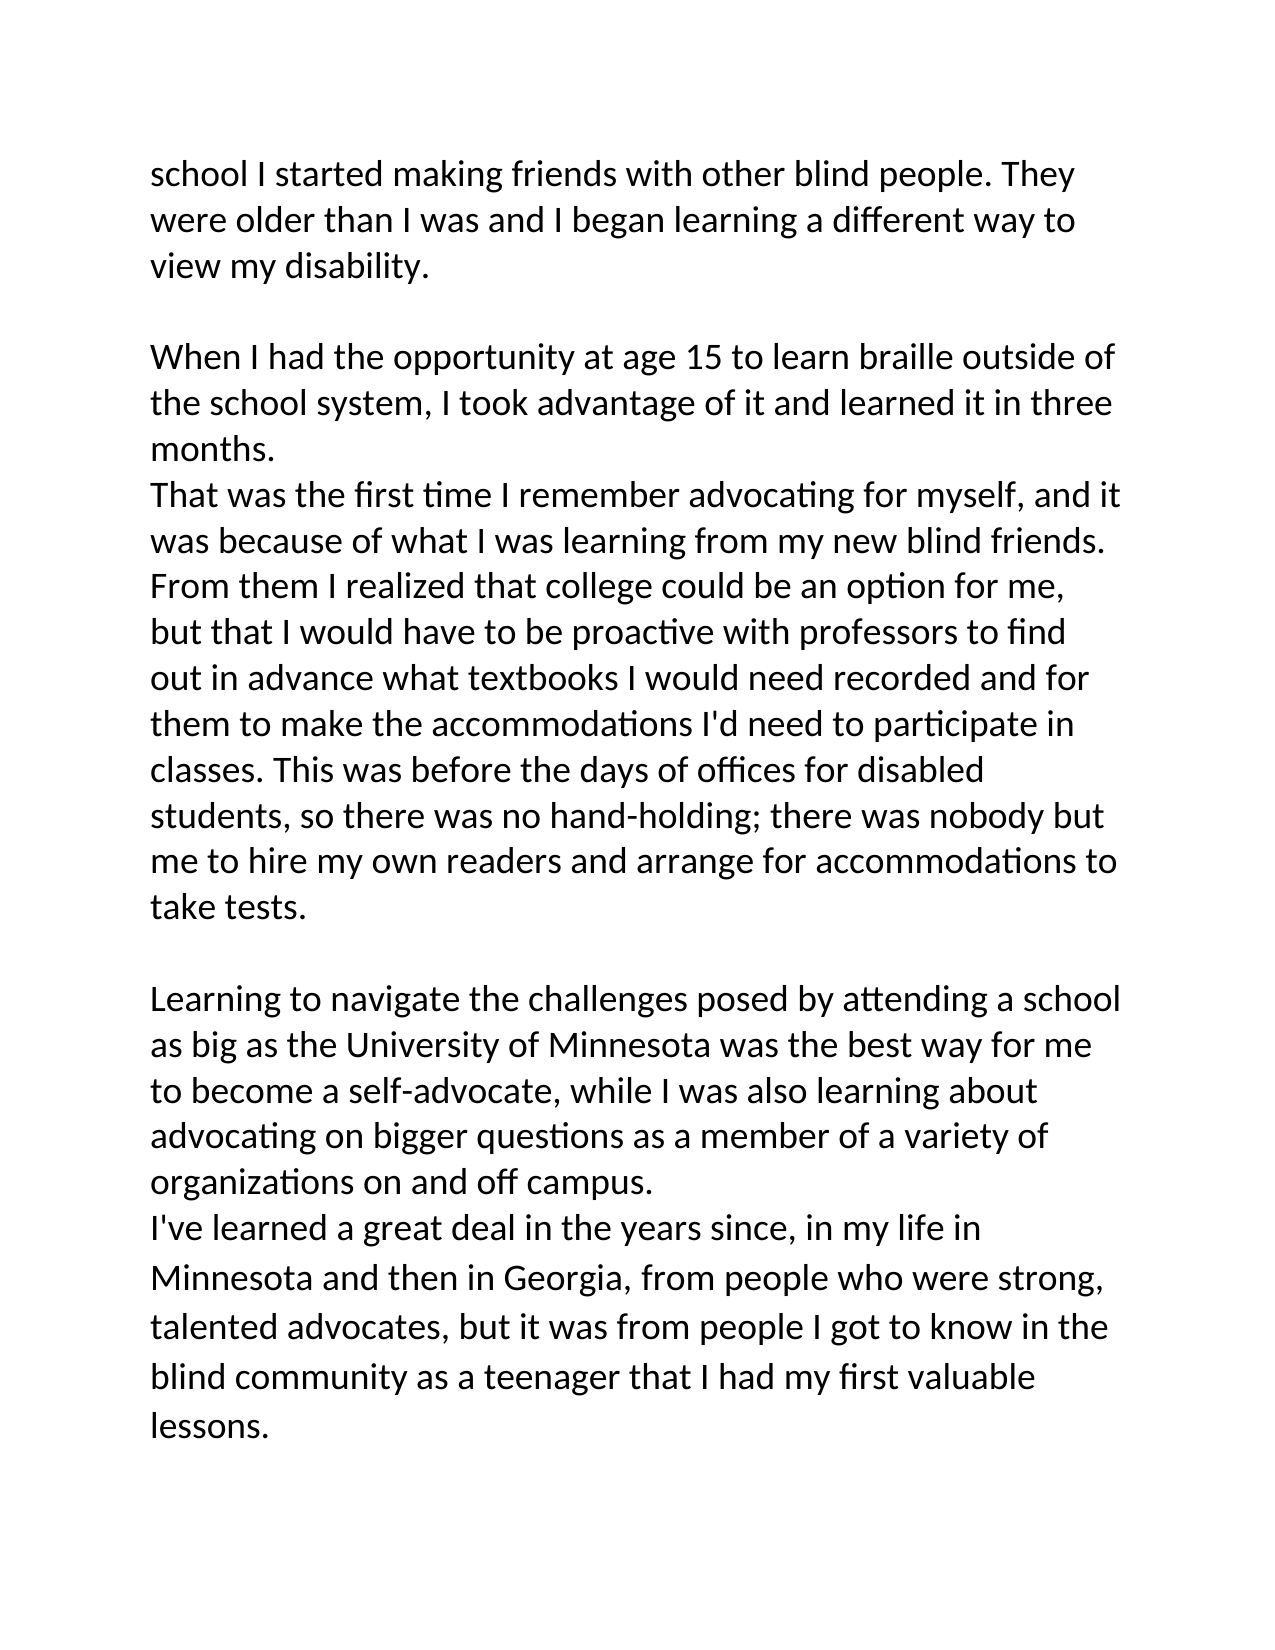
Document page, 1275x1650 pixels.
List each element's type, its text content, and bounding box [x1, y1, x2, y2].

text That was the first time I remember advocating for myself, and it was because of what I was learning from my new blind friends. From them I realized that college could be an option for me, but that I would have to be proactive with professors to find out in advance what textbooks I would need recorded and for them to make the accommodations I'd need to participate in classes. This was before the days of offices for disabled students, so there was no hand-holding; there was nobody but me to hire my own readers and arrange for accommodations to take tests. [150, 471, 1125, 929]
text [150, 150, 1125, 287]
text I've learned a great deal in the years since, in my life in Minnesota and then in Georgia, from people who were strong, talented advocates, but it was from people I got to know in the blind community as a teenager that I had my first valuable lessons. [150, 1204, 1125, 1448]
text Learning to navigate the challenges posed by attending a school as big as the University of Minnesota was the best way for me to become a self-advocate, while I was also learning about advocating on bigger questions as a member of a variety of organizations on and off campus. [150, 975, 1125, 1204]
text When I had the opportunity at age 15 to learn braille outside of the school system, I took advantage of it and learned it in three months. [150, 333, 1125, 471]
